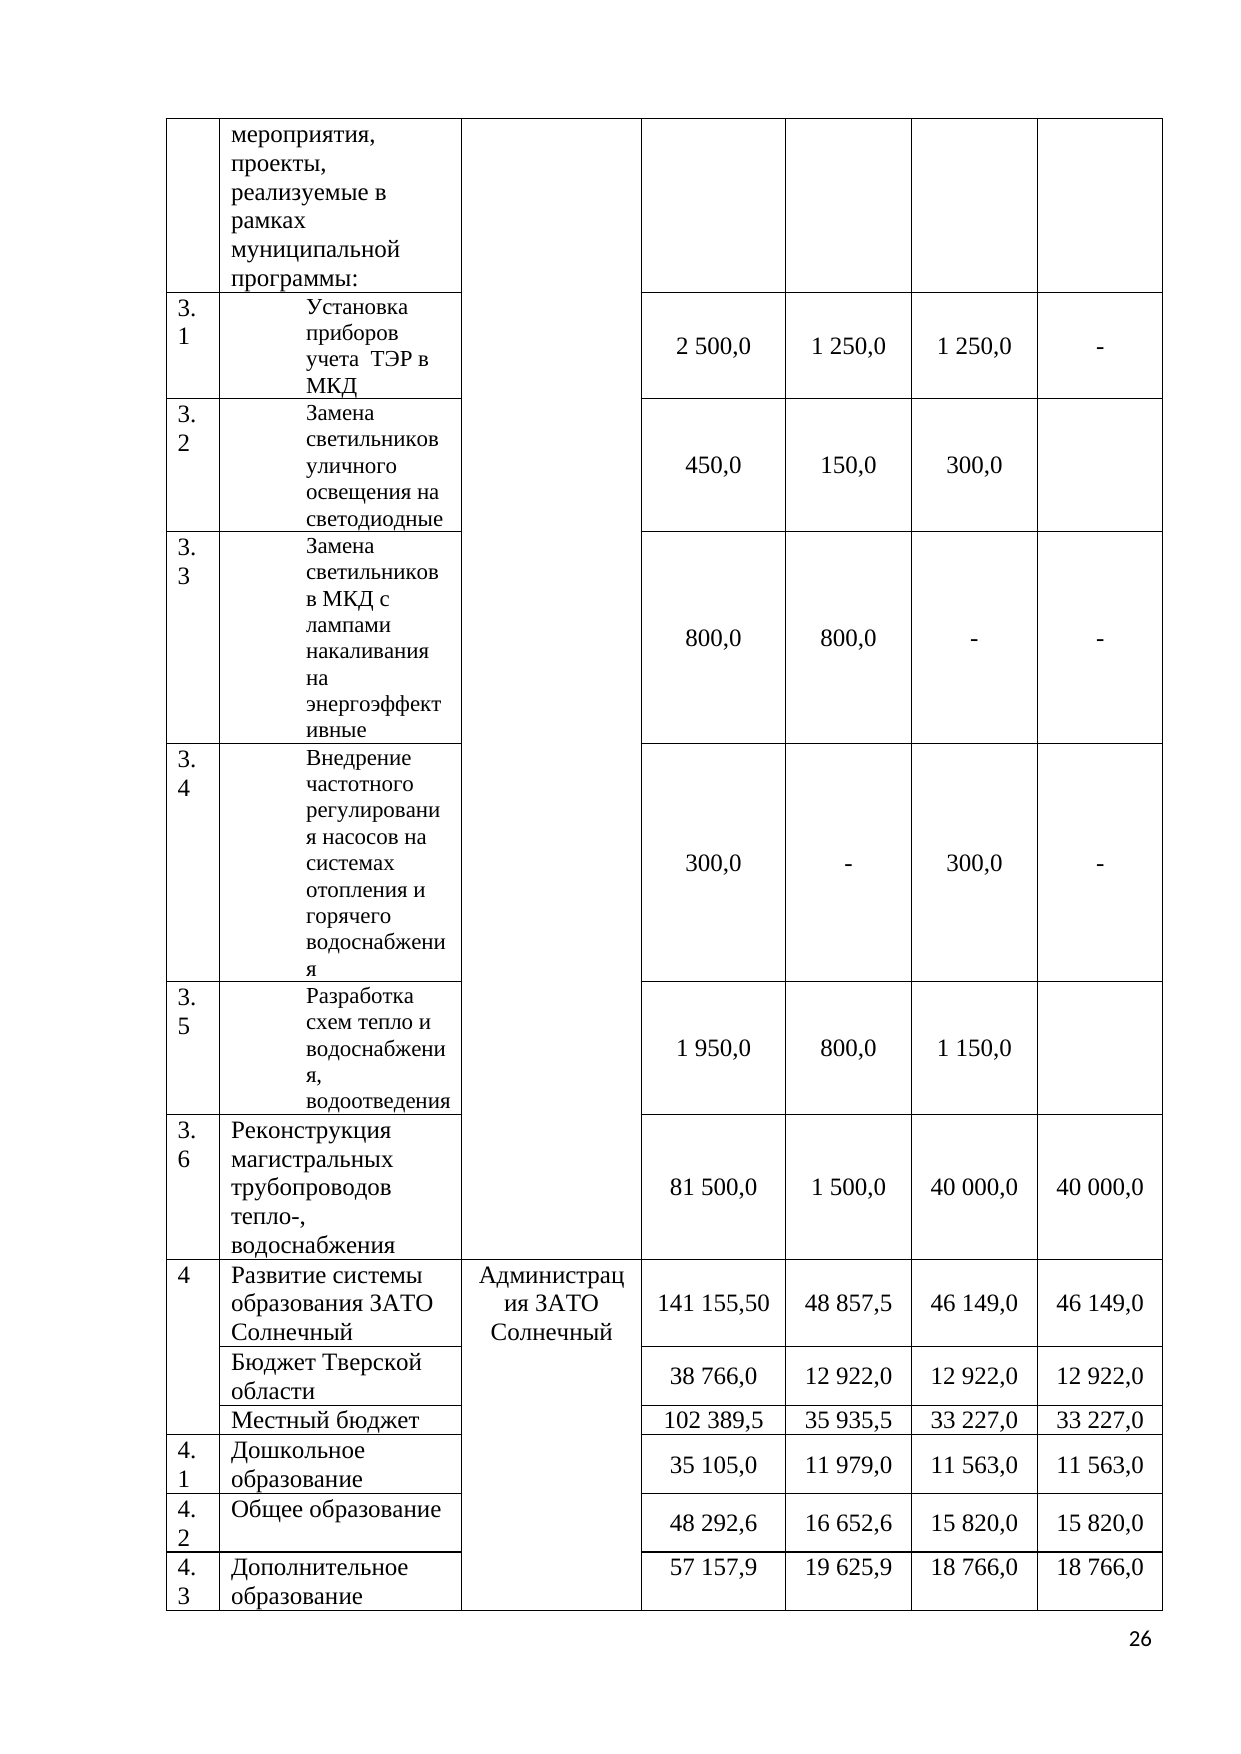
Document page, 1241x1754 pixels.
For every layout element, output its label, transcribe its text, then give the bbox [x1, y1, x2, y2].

table_cell 1 950,0 [642, 982, 785, 1114]
table_cell [786, 119, 911, 292]
table_cell 33 227,0 [912, 1406, 1037, 1434]
table_cell 3.3 [167, 532, 219, 743]
table_cell 40 000,0 [912, 1115, 1037, 1259]
table_cell - [1038, 744, 1162, 981]
table_cell 11 563,0 [912, 1435, 1037, 1493]
table_cell 35 935,5 [786, 1406, 911, 1434]
table_cell 1 250,0 [912, 293, 1037, 398]
table_cell [1038, 119, 1162, 292]
table_cell 800,0 [642, 532, 785, 743]
table_cell 4 [167, 1260, 219, 1434]
table_cell 18 766,0 [912, 1553, 1037, 1610]
table_cell 150,0 [786, 399, 911, 531]
table_cell 33 227,0 [1038, 1406, 1162, 1434]
table_cell 11 979,0 [786, 1435, 911, 1493]
table_cell Внедрение частотного регулирования насосов на системах отопления и горячего водоснабжения [220, 744, 461, 981]
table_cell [220, 119, 461, 292]
table_cell 12 922,0 [1038, 1347, 1162, 1404]
table_cell 3.5 [167, 982, 219, 1114]
table_cell 800,0 [786, 982, 911, 1114]
table_cell [642, 119, 785, 292]
table_cell 16 652,6 [786, 1494, 911, 1551]
table_cell 3.4 [167, 744, 219, 981]
table_cell 450,0 [642, 399, 785, 531]
table_cell - [912, 532, 1037, 743]
table_cell 15 820,0 [912, 1494, 1037, 1551]
table_cell - [786, 744, 911, 981]
table_cell Замена светильников уличного освещения на светодиодные [220, 399, 461, 531]
table_cell [1038, 399, 1162, 531]
table_cell Разработка схем тепло и водоснабжения, водоотведения [220, 982, 461, 1114]
table_cell 15 820,0 [1038, 1494, 1162, 1551]
table_cell Развитие системы образования ЗАТО Солнечный [220, 1260, 461, 1346]
table_cell 4.1 [167, 1435, 219, 1493]
table_cell Бюджет Тверской области [220, 1347, 461, 1404]
table_cell 12 922,0 [912, 1347, 1037, 1404]
table_cell 46 149,0 [1038, 1260, 1162, 1346]
table_cell Общее образование [220, 1494, 461, 1551]
table_cell 18 766,0 [1038, 1553, 1162, 1610]
table_cell 11 563,0 [1038, 1435, 1162, 1493]
table_cell 19 625,9 [786, 1553, 911, 1610]
table_cell Реконструкция магистральных трубопроводов тепло-, водоснабжения [220, 1115, 461, 1259]
table_cell 38 766,0 [642, 1347, 785, 1404]
table_cell 1 150,0 [912, 982, 1037, 1114]
table_cell Замена светильников в МКД с лампами накаливания на энергоэффективные [220, 532, 461, 743]
table_cell 3.6 [167, 1115, 219, 1259]
table_cell 12 922,0 [786, 1347, 911, 1404]
table_cell 35 105,0 [642, 1435, 785, 1493]
table_cell 102 389,5 [642, 1406, 785, 1434]
table_cell 4.2 [167, 1494, 219, 1551]
table_cell 141 155,50 [642, 1260, 785, 1346]
table_cell 300,0 [912, 744, 1037, 981]
table_cell Дошкольное образование [220, 1435, 461, 1493]
table_cell 40 000,0 [1038, 1115, 1162, 1259]
table_cell 3.1 [167, 293, 219, 398]
table_cell Дополнительное образование [220, 1553, 461, 1610]
table_cell Местный бюджет [220, 1406, 461, 1434]
table_cell 300,0 [642, 744, 785, 981]
table_cell 48 857,5 [786, 1260, 911, 1346]
table_cell - [1038, 532, 1162, 743]
table_cell 1 500,0 [786, 1115, 911, 1259]
table_cell 81 500,0 [642, 1115, 785, 1259]
table_cell 1 250,0 [786, 293, 911, 398]
table_cell 300,0 [912, 399, 1037, 531]
table_cell 4.3 [167, 1553, 219, 1610]
table_cell 57 157,9 [642, 1553, 785, 1610]
table_cell Администрация ЗАТО Солнечный [462, 1260, 641, 1610]
table_cell 800,0 [786, 532, 911, 743]
table_cell 2 500,0 [642, 293, 785, 398]
table_cell [1038, 982, 1162, 1114]
table_cell [912, 119, 1037, 292]
table_cell Установка приборов учета ТЭР в МКД [220, 293, 461, 398]
table_cell 48 292,6 [642, 1494, 785, 1551]
table_cell 3.2 [167, 399, 219, 531]
table_cell - [1038, 293, 1162, 398]
table_cell 46 149,0 [912, 1260, 1037, 1346]
